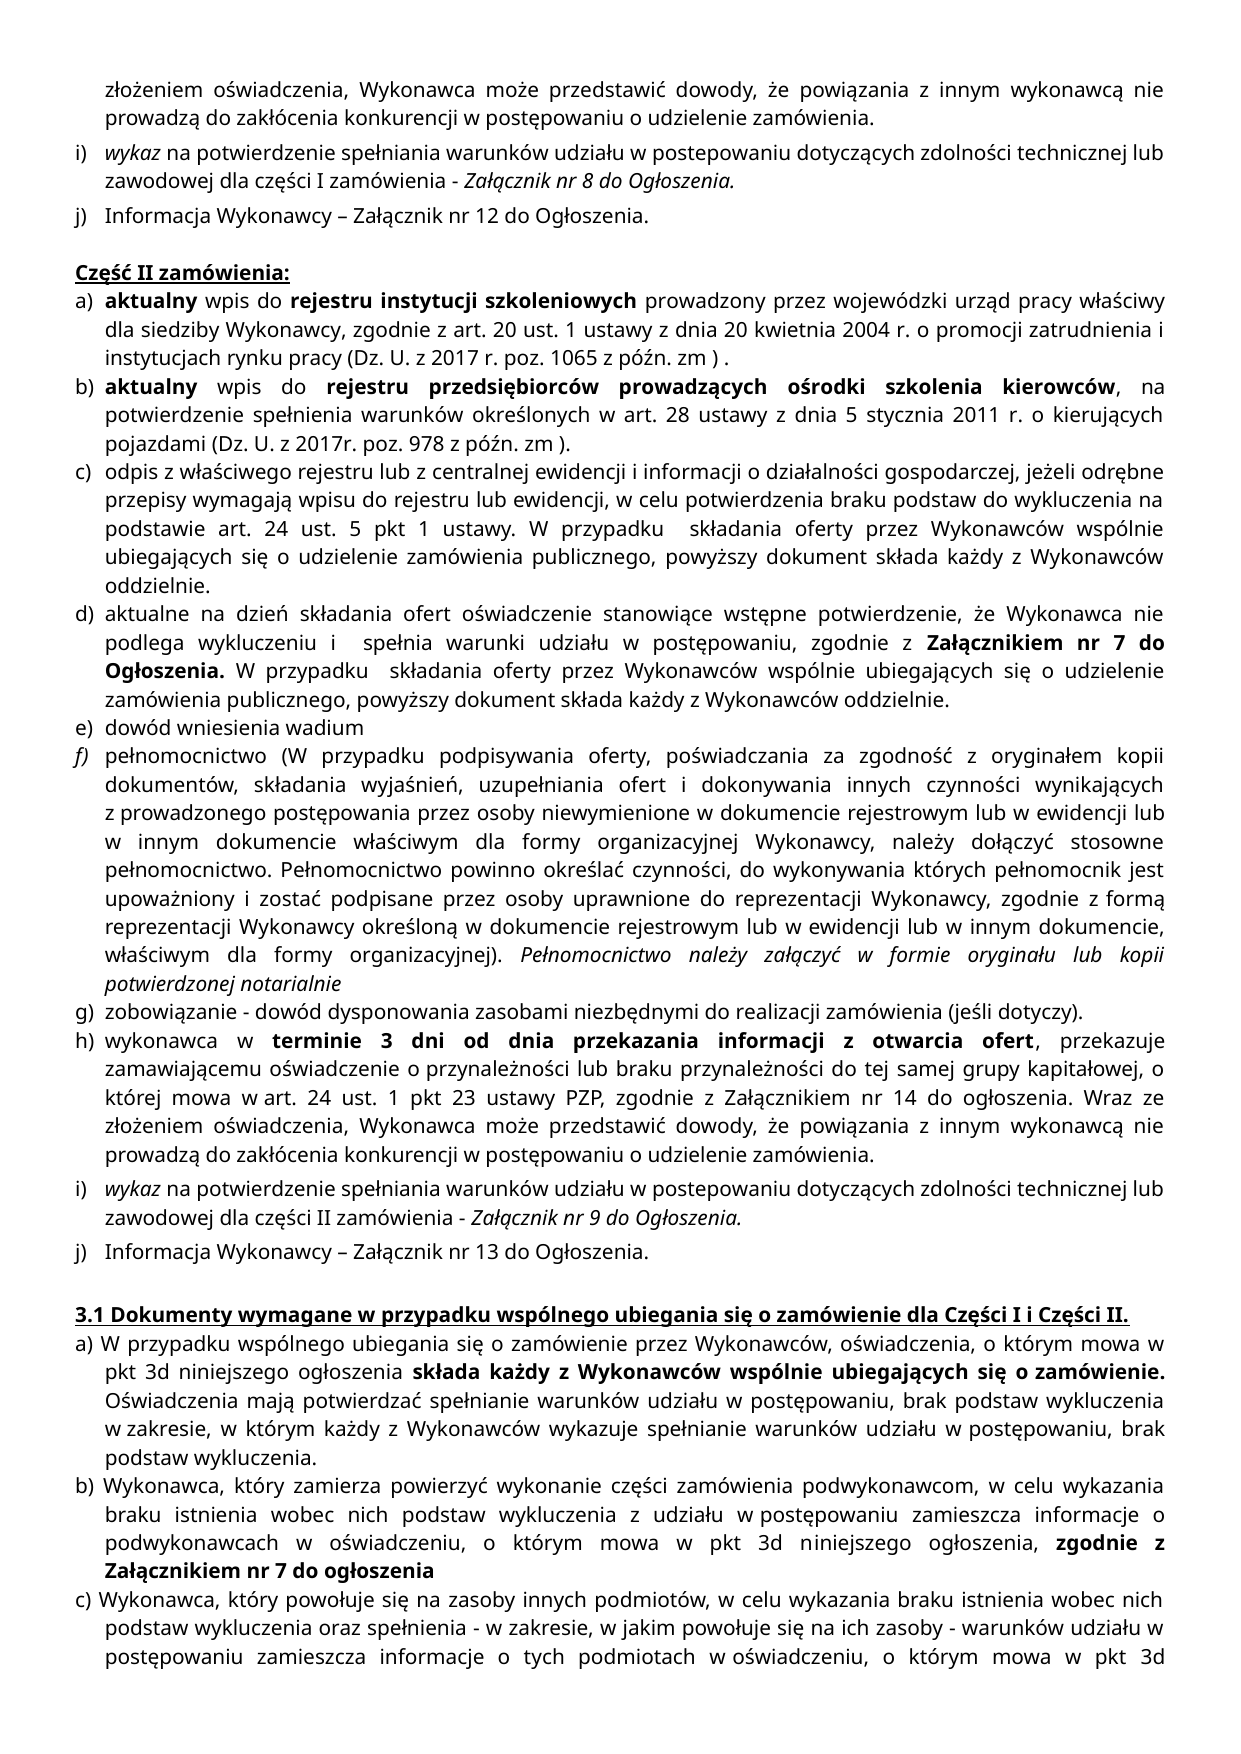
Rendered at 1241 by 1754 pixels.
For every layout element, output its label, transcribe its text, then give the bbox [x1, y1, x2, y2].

list dowód wniesienia wadium [75, 713, 1165, 742]
list aktualny wpis do rejestru przedsiębiorców prowadzących ośrodki szkolenia kierowców, na potwierdzenie spełnienia warunków określonych w art. 28 ustawy z dnia 5 stycznia 2011 r. o kierujących pojazdami (Dz. U. z 2017r. poz. 978 z późn. zm ). [75, 372, 1165, 457]
list aktualny wpis do rejestru instytucji szkoleniowych prowadzony przez wojewódzki urząd pracy właściwy dla siedziby Wykonawcy, zgodnie z art. 20 ust. 1 ustawy z dnia 20 kwietnia 2004 r. o promocji zatrudnienia i instytucjach rynku pracy (Dz. U. z 2017 r. poz. 1065 z późn. zm ) . [75, 287, 1165, 372]
text b) Wykonawca, który zamierza powierzyć wykonanie części zamówienia podwykonawcom, w celu wykazania braku istnienia wobec nich podstaw wykluczenia z udziału w postępowaniu zamieszcza informacje o podwykonawcach w oświadczeniu, o którym mowa w pkt 3d niniejszego ogłoszenia, zgodnie z Załącznikiem nr 7 do ogłoszenia [75, 1471, 1165, 1585]
list wykaz na potwierdzenie spełniania warunków udziału w postepowaniu dotyczących zdolności technicznej lub zawodowej dla części I zamówienia - Załącznik nr 8 do Ogłoszenia. [75, 138, 1165, 195]
text 3.1 Dokumenty wymagane w przypadku wspólnego ubiegania się o zamówienie dla Części I i Części II. [75, 1301, 1165, 1329]
list wykaz na potwierdzenie spełniania warunków udziału w postepowaniu dotyczących zdolności technicznej lub zawodowej dla części II zamówienia - Załącznik nr 9 do Ogłoszenia. [75, 1174, 1165, 1231]
list pełnomocnictwo (W przypadku podpisywania oferty, poświadczania za zgodność z oryginałem kopii dokumentów, składania wyjaśnień, uzupełniania ofert i dokonywania innych czynności wynikających z prowadzonego postępowania przez osoby niewymienione w dokumencie rejestrowym lub w ewidencji lub w innym dokumencie właściwym dla formy organizacyjnej Wykonawcy, należy dołączyć stosowne pełnomocnictwo. Pełnomocnictwo powinno określać czynności, do wykonywania których pełnomocnik jest upoważniony i zostać podpisane przez osoby uprawnione do reprezentacji Wykonawcy, zgodnie z formą reprezentacji Wykonawcy określoną w dokumencie rejestrowym lub w ewidencji lub w innym dokumencie, właściwym dla formy organizacyjnej). Pełnomocnictwo należy załączyć w formie oryginału lub kopii potwierdzonej notarialnie [75, 742, 1165, 997]
list odpis z właściwego rejestru lub z centralnej ewidencji i informacji o działalności gospodarczej, jeżeli odrębne przepisy wymagają wpisu do rejestru lub ewidencji, w celu potwierdzenia braku podstaw do wykluczenia na podstawie art. 24 ust. 5 pkt 1 ustawy. W przypadku składania oferty przez Wykonawców wspólnie ubiegających się o udzielenie zamówienia publicznego, powyższy dokument składa każdy z Wykonawców oddzielnie. [75, 457, 1165, 599]
text Część II zamówienia: [75, 258, 1166, 287]
text a) W przypadku wspólnego ubiegania się o zamówienie przez Wykonawców, oświadczenia, o którym mowa w pkt 3d niniejszego ogłoszenia składa każdy z Wykonawców wspólnie ubiegających się o zamówienie. Oświadczenia mają potwierdzać spełnianie warunków udziału w postępowaniu, brak podstaw wykluczenia w zakresie, w którym każdy z Wykonawców wykazuje spełnianie warunków udziału w postępowaniu, brak podstaw wykluczenia. [75, 1329, 1165, 1471]
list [75, 75, 1165, 132]
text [75, 1585, 1165, 1670]
list aktualne na dzień składania ofert oświadczenie stanowiące wstępne potwierdzenie, że Wykonawca nie podlega wykluczeniu i spełnia warunki udziału w postępowaniu, zgodnie z Załącznikiem nr 7 do Ogłoszenia. W przypadku składania oferty przez Wykonawców wspólnie ubiegających się o udzielenie zamówienia publicznego, powyższy dokument składa każdy z Wykonawców oddzielnie. [75, 599, 1165, 713]
list Informacja Wykonawcy – Załącznik nr 13 do Ogłoszenia. [75, 1237, 1165, 1266]
list Informacja Wykonawcy – Załącznik nr 12 do Ogłoszenia. [75, 201, 1165, 230]
list zobowiązanie - dowód dysponowania zasobami niezbędnymi do realizacji zamówienia (jeśli dotyczy). [75, 997, 1165, 1026]
